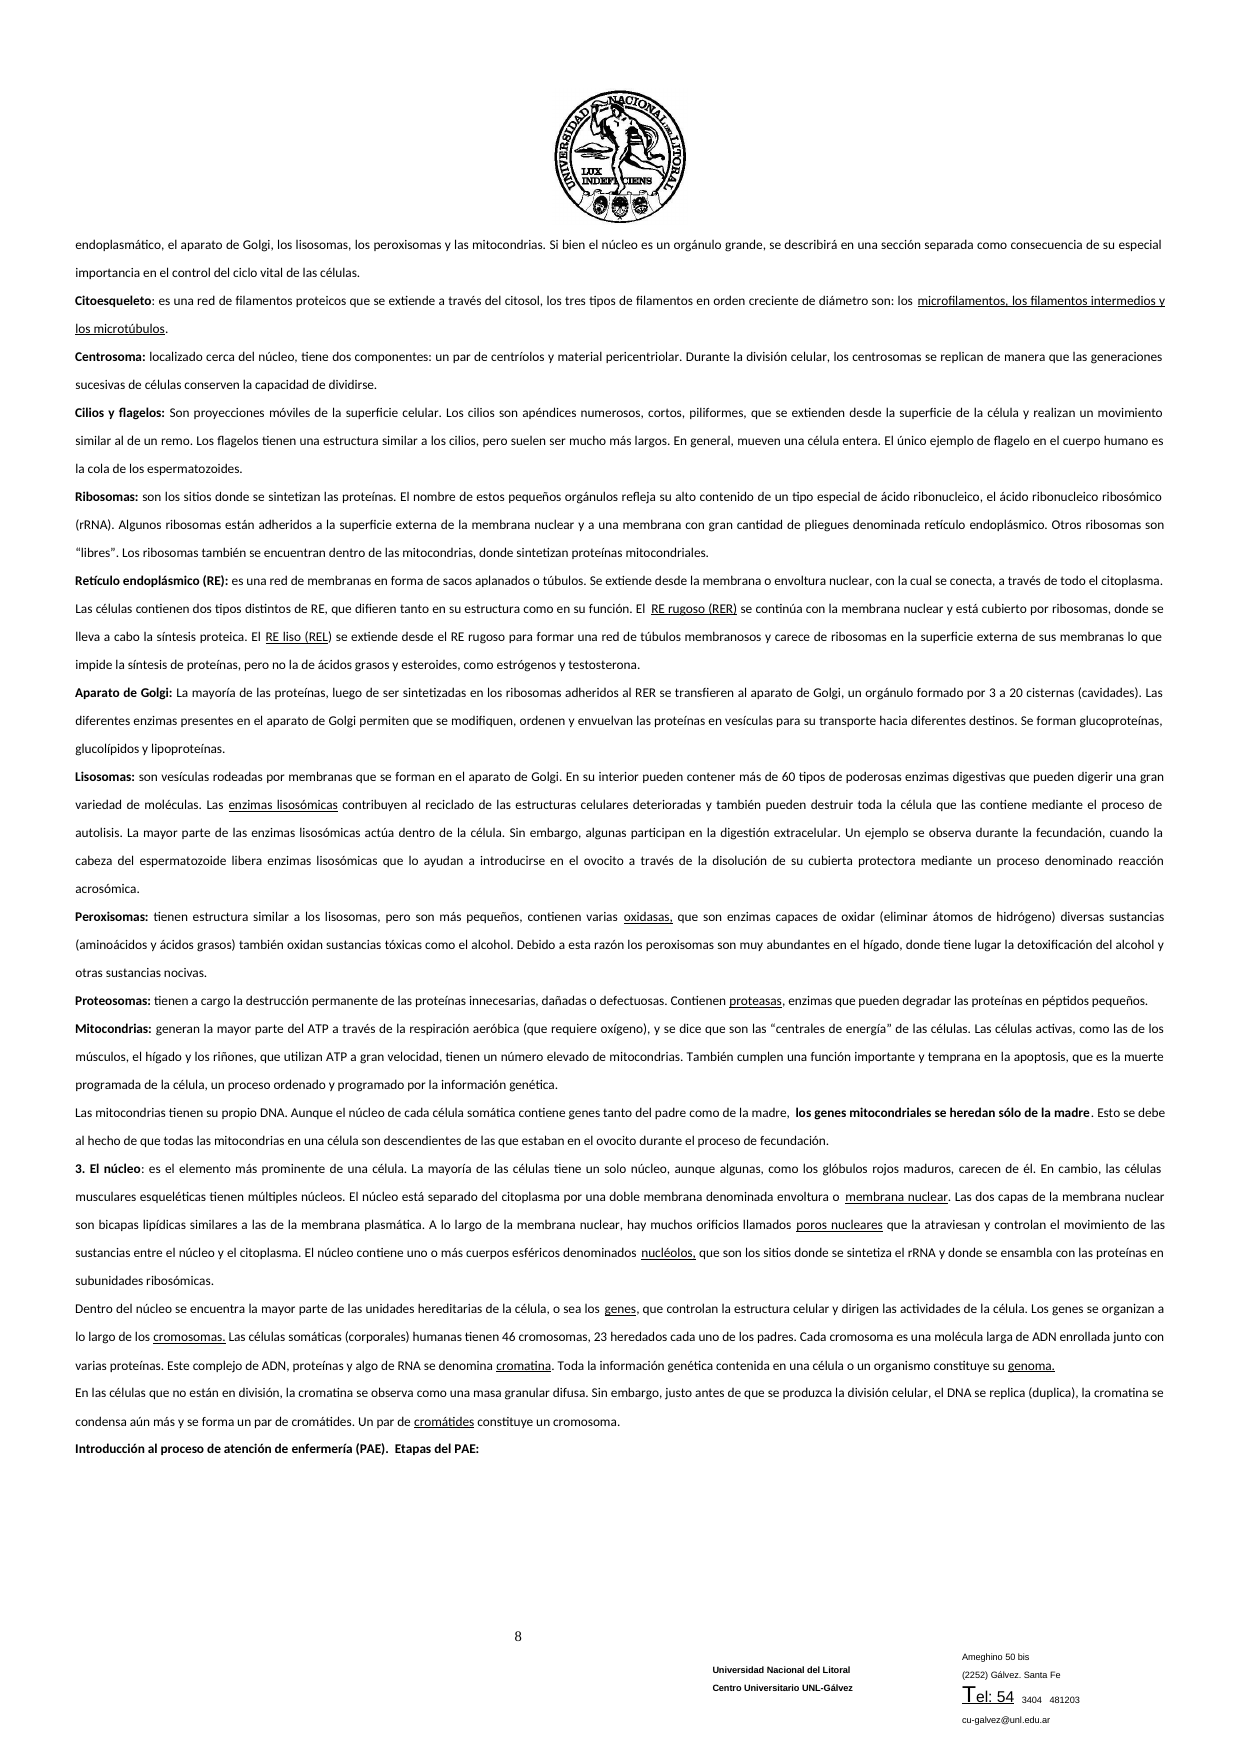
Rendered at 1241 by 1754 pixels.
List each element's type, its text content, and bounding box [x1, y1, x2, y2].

text Centrosoma: localizado cerca del núcleo, tiene dos componentes: un par de centríolos y material pericentriolar. Durante la división celular, los centrosomas se replican de manera que las generaciones sucesivas de células conserven la capacidad de dividirse. [75, 336, 1165, 392]
text Cilios y flagelos: Son proyecciones móviles de la superficie celular. Los cilios son apéndices numerosos, cortos, piliformes, que se extienden desde la superficie de la célula y realizan un movimiento similar al de un remo. Los flagelos tienen una estructura similar a los cilios, pero suelen ser mucho más largos. En general, mueven una célula entera. El único ejemplo de flagelo en el cuerpo humano es la cola de los espermatozoides. [75, 392, 1165, 476]
text En las células que no están en división, la cromatina se observa como una masa granular difusa. Sin embargo, justo antes de que se produzca la división celular, el DNA se replica (duplica), la cromatina se condensa aún más y se forma un par de cromátides. Un par de cromátides constituye un cromosoma. [75, 1373, 1165, 1429]
text Las mitocondrias tienen su propio DNA. Aunque el núcleo de cada célula somática contiene genes tanto del padre como de la madre, los genes mitocondriales se heredan sólo de la madre. Esto se debe al hecho de que todas las mitocondrias en una célula son descendientes de las que estaban en el ovocito durante el proceso de fecundación. [75, 1093, 1165, 1149]
text Lisosomas: son vesículas rodeadas por membranas que se forman en el aparato de Golgi. En su interior pueden contener más de 60 tipos de poderosas enzimas digestivas que pueden digerir una gran variedad de moléculas. Las enzimas lisosómicas contribuyen al reciclado de las estructuras celulares deterioradas y también pueden destruir toda la célula que las contiene mediante el proceso de autolisis. La mayor parte de las enzimas lisosómicas actúa dentro de la célula. Sin embargo, algunas participan en la digestión extracelular. Un ejemplo se observa durante la fecundación, cuando la cabeza del espermatozoide libera enzimas lisosómicas que lo ayudan a introducirse en el ovocito a través de la disolución de su cubierta protectora mediante un proceso denominado reacción acrosómica. [75, 757, 1165, 897]
text Mitocondrias: generan la mayor parte del ATP a través de la respiración aeróbica (que requiere oxígeno), y se dice que son las “centrales de energía” de las células. Las células activas, como las de los músculos, el hígado y los riñones, que utilizan ATP a gran velocidad, tienen un número elevado de mitocondrias. También cumplen una función importante y temprana en la apoptosis, que es la muerte programada de la célula, un proceso ordenado y programado por la información genética. [75, 1009, 1165, 1093]
text Retículo endoplásmico (RE): es una red de membranas en forma de sacos aplanados o túbulos. Se extiende desde la membrana o envoltura nuclear, con la cual se conecta, a través de todo el citoplasma. Las células contienen dos tipos distintos de RE, que difieren tanto en su estructura como en su función. El RE rugoso (RER) se continúa con la membrana nuclear y está cubierto por ribosomas, donde se lleva a cabo la síntesis proteica. El RE liso (REL) se extiende desde el RE rugoso para formar una red de túbulos membranosos y carece de ribosomas en la superficie externa de sus membranas lo que impide la síntesis de proteínas, pero no la de ácidos grasos y esteroides, como estrógenos y testosterona. [75, 561, 1165, 673]
text Peroxisomas: tienen estructura similar a los lisosomas, pero son más pequeños, contienen varias oxidasas, que son enzimas capaces de oxidar (eliminar átomos de hidrógeno) diversas sustancias (aminoácidos y ácidos grasos) también oxidan sustancias tóxicas como el alcohol. Debido a esta razón los peroxisomas son muy abundantes en el hígado, donde tiene lugar la detoxificación del alcohol y otras sustancias nocivas. [75, 897, 1165, 981]
text Dentro del núcleo se encuentra la mayor parte de las unidades hereditarias de la célula, o sea los genes, que controlan la estructura celular y dirigen las actividades de la célula. Los genes se organizan a lo largo de los cromosomas. Las células somáticas (corporales) humanas tienen 46 cromosomas, 23 heredados cada uno de los padres. Cada cromosoma es una molécula larga de ADN enrollada junto con varias proteínas. Este complejo de ADN, proteínas y algo de RNA se denomina cromatina. Toda la información genética contenida en una célula o un organismo constituye su genoma. [75, 1289, 1165, 1373]
text Citoesqueleto: es una red de filamentos proteicos que se extiende a través del citosol, los tres tipos de filamentos en orden creciente de diámetro son: los microfilamentos, los filamentos intermedios y los microtúbulos. [75, 280, 1165, 336]
picture [552, 88, 688, 225]
text Aparato de Golgi: La mayoría de las proteínas, luego de ser sintetizadas en los ribosomas adheridos al RER se transfieren al aparato de Golgi, un orgánulo formado por 3 a 20 cisternas (cavidades). Las diferentes enzimas presentes en el aparato de Golgi permiten que se modifiquen, ordenen y envuelvan las proteínas en vesículas para su transporte hacia diferentes destinos. Se forman glucoproteínas, glucolípidos y lipoproteínas. [75, 673, 1165, 757]
text Ribosomas: son los sitios donde se sintetizan las proteínas. El nombre de estos pequeños orgánulos refleja su alto contenido de un tipo especial de ácido ribonucleico, el ácido ribonucleico ribosómico (rRNA). Algunos ribosomas están adheridos a la superficie externa de la membrana nuclear y a una membrana con gran cantidad de pliegues denominada retículo endoplásmico. Otros ribosomas son “libres”. Los ribosomas también se encuentran dentro de las mitocondrias, donde sintetizan proteínas mitocondriales. [75, 476, 1165, 561]
text 3. El núcleo: es el elemento más prominente de una célula. La mayoría de las células tiene un solo núcleo, aunque algunas, como los glóbulos rojos maduros, carecen de él. En cambio, las células musculares esqueléticas tienen múltiples núcleos. El núcleo está separado del citoplasma por una doble membrana denominada envoltura o membrana nuclear. Las dos capas de la membrana nuclear son bicapas lipídicas similares a las de la membrana plasmática. A lo largo de la membrana nuclear, hay muchos orificios llamados poros nucleares que la atraviesan y controlan el movimiento de las sustancias entre el núcleo y el citoplasma. El núcleo contiene uno o más cuerpos esféricos denominados nucléolos, que son los sitios donde se sintetiza el rRNA y donde se ensambla con las proteínas en subunidades ribosómicas. [75, 1149, 1165, 1289]
text Proteosomas: tienen a cargo la destrucción permanente de las proteínas innecesarias, dañadas o defectuosas. Contienen proteasas, enzimas que pueden degradar las proteínas en péptidos pequeños. [75, 981, 1165, 1009]
text Introducción al proceso de atención de enfermería (PAE). Etapas del PAE: [75, 1429, 1165, 1457]
